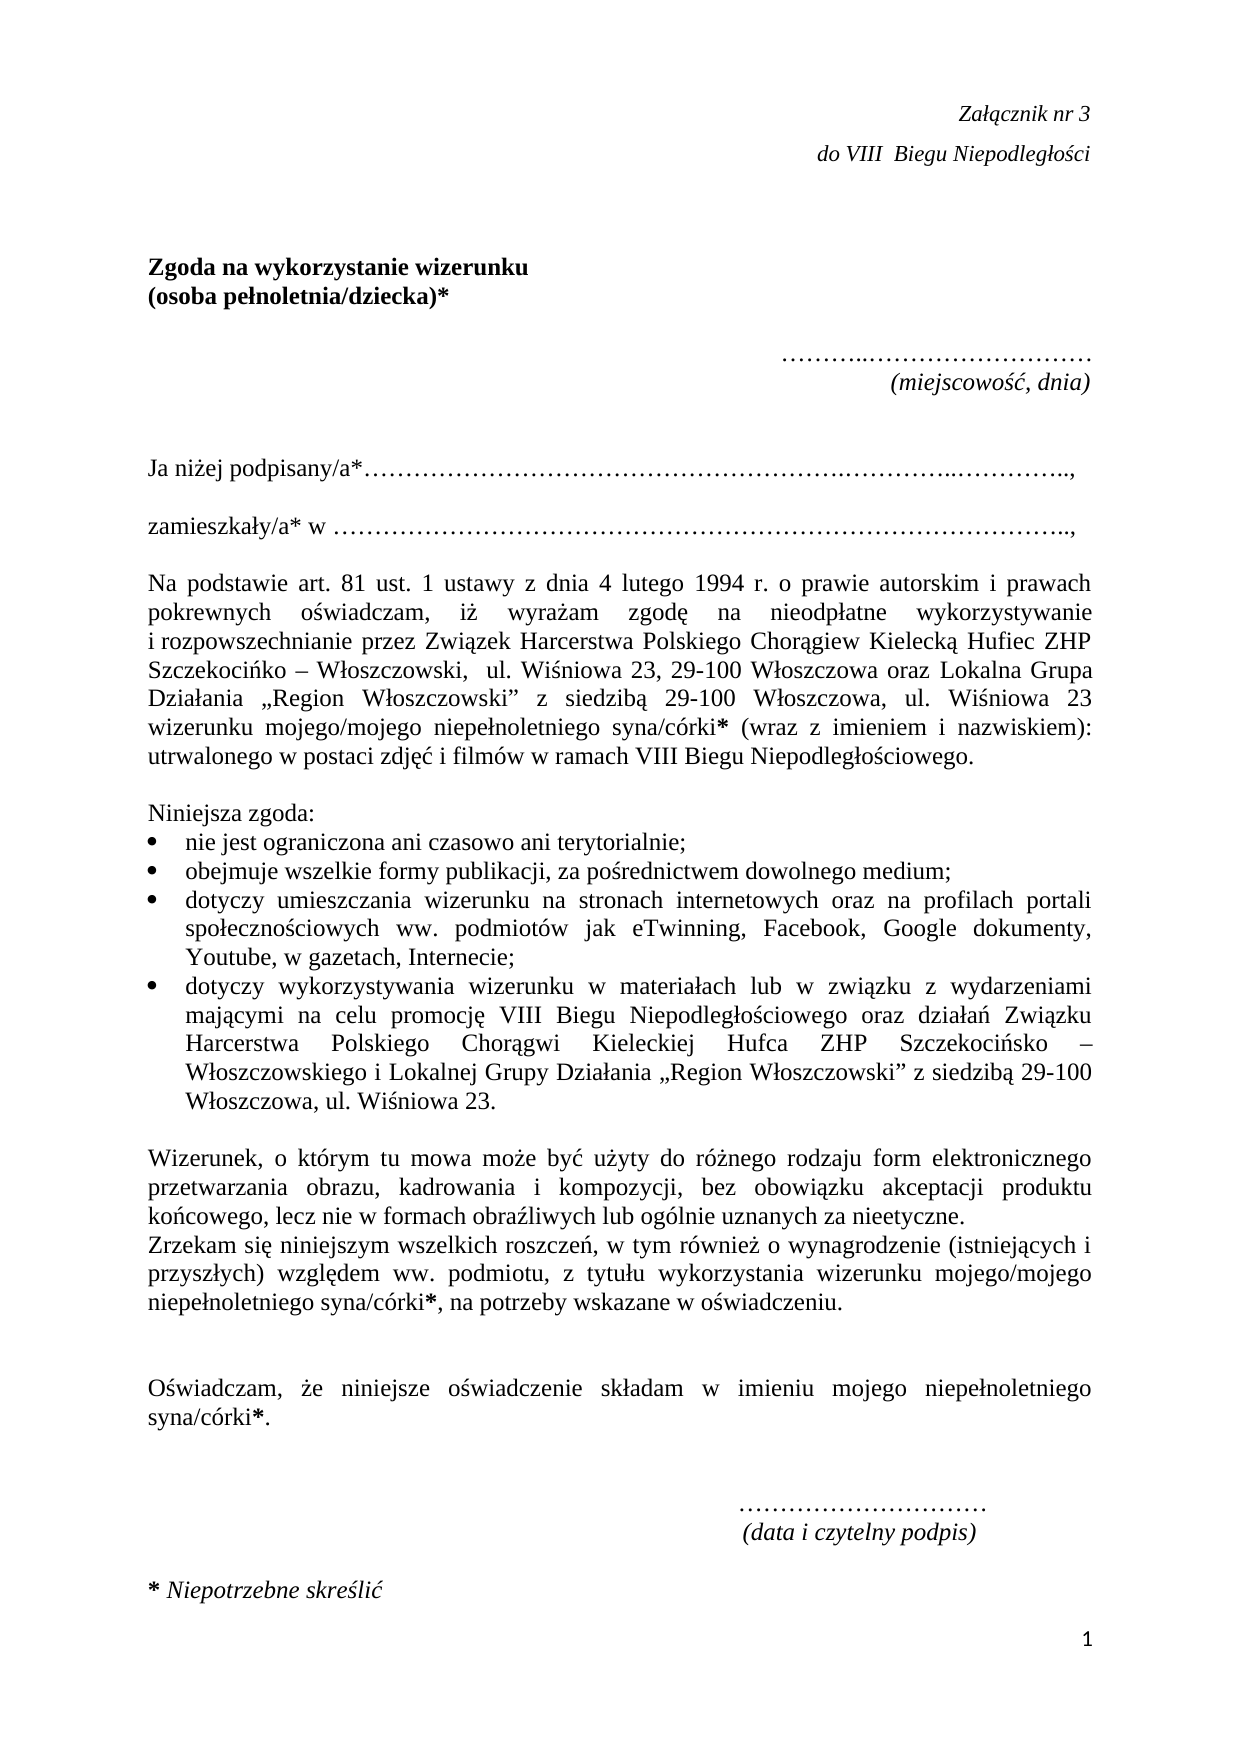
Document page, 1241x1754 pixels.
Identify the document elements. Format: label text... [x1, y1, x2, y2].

text Oświadczam, że niniejsze oświadczenie składam w imieniu mojego niepełnoletniego syna/córki*. [148, 1373, 1093, 1431]
list nie jest ograniczona ani czasowo ani terytorialnie; [148, 827, 1093, 856]
text * Niepotrzebne skreślić [148, 1575, 1093, 1603]
text Zrzekam się niniejszym wszelkich roszczeń, w tym również o wynagrodzenie (istniejących i przyszłych) względem ww. podmiotu, z tytułu wykorzystania wizerunku mojego/mojego niepełnoletniego syna/córki*, na potrzeby wskazane w oświadczeniu. [148, 1230, 1093, 1316]
list obejmuje wszelkie formy publikacji, za pośrednictwem dowolnego medium; [148, 856, 1093, 885]
text ………………………… [148, 1488, 1093, 1517]
text Wizerunek, o którym tu mowa może być użyty do różnego rodzaju form elektronicznego przetwarzania obrazu, kadrowania i kompozycji, bez obowiązku akceptacji produktu końcowego, lecz nie w formach obraźliwych lub ogólnie uznanych za nieetyczne. [148, 1143, 1093, 1230]
text do VIII Biegu Niepodległości [148, 139, 1093, 166]
text Ja niżej podpisany/a*………………………………………………….…………..………….., [148, 453, 1093, 482]
text (miejscowość, dnia) [148, 367, 1093, 396]
list dotyczy umieszczania wizerunku na stronach internetowych oraz na profilach portali społecznościowych ww. podmiotów jak eTwinning, Facebook, Google dokumenty, Youtube, w gazetach, Internecie; [148, 885, 1093, 971]
text ………..……………………… [148, 338, 1093, 367]
list dotyczy wykorzystywania wizerunku w materiałach lub w związku z wydarzeniami mającymi na celu promocję VIII Biegu Niepodległościowego oraz działań Związku Harcerstwa Polskiego Chorągwi Kieleckiej Hufca ZHP Szczekocińsko – Włoszczowskiego i Lokalnej Grupy Działania „Region Włoszczowski” z siedzibą 29-100 Włoszczowa, ul. Wiśniowa 23. [148, 971, 1093, 1115]
text (data i czytelny podpis) [723, 1517, 1093, 1546]
text zamieszkały/a* w …………………………………………………………………………….., [148, 511, 1093, 540]
text Niniejsza zgoda: [148, 798, 1093, 827]
text Załącznik nr 3 [148, 100, 1093, 126]
text (osoba pełnoletnia/dziecka)* [148, 281, 1093, 310]
text Na podstawie art. 81 ust. 1 ustawy z dnia 4 lutego 1994 r. o prawie autorskim i prawach pokrewnych oświadczam, iż wyrażam zgodę na nieodpłatne wykorzystywanie i rozpowszechnianie przez Związek Harcerstwa Polskiego Chorągiew Kielecką Hufiec ZHP Szczekocińko – Włoszczowski, ul. Wiśniowa 23, 29-100 Włoszczowa oraz Lokalna Grupa Działania „Region Włoszczowski” z siedzibą 29-100 Włoszczowa, ul. Wiśniowa 23 wizerunku mojego/mojego niepełnoletniego syna/córki* (wraz z imieniem i nazwiskiem): utrwalonego w postaci zdjęć i filmów w ramach VIII Biegu Niepodległościowego. [148, 568, 1093, 770]
text Zgoda na wykorzystanie wizerunku [148, 252, 1093, 281]
